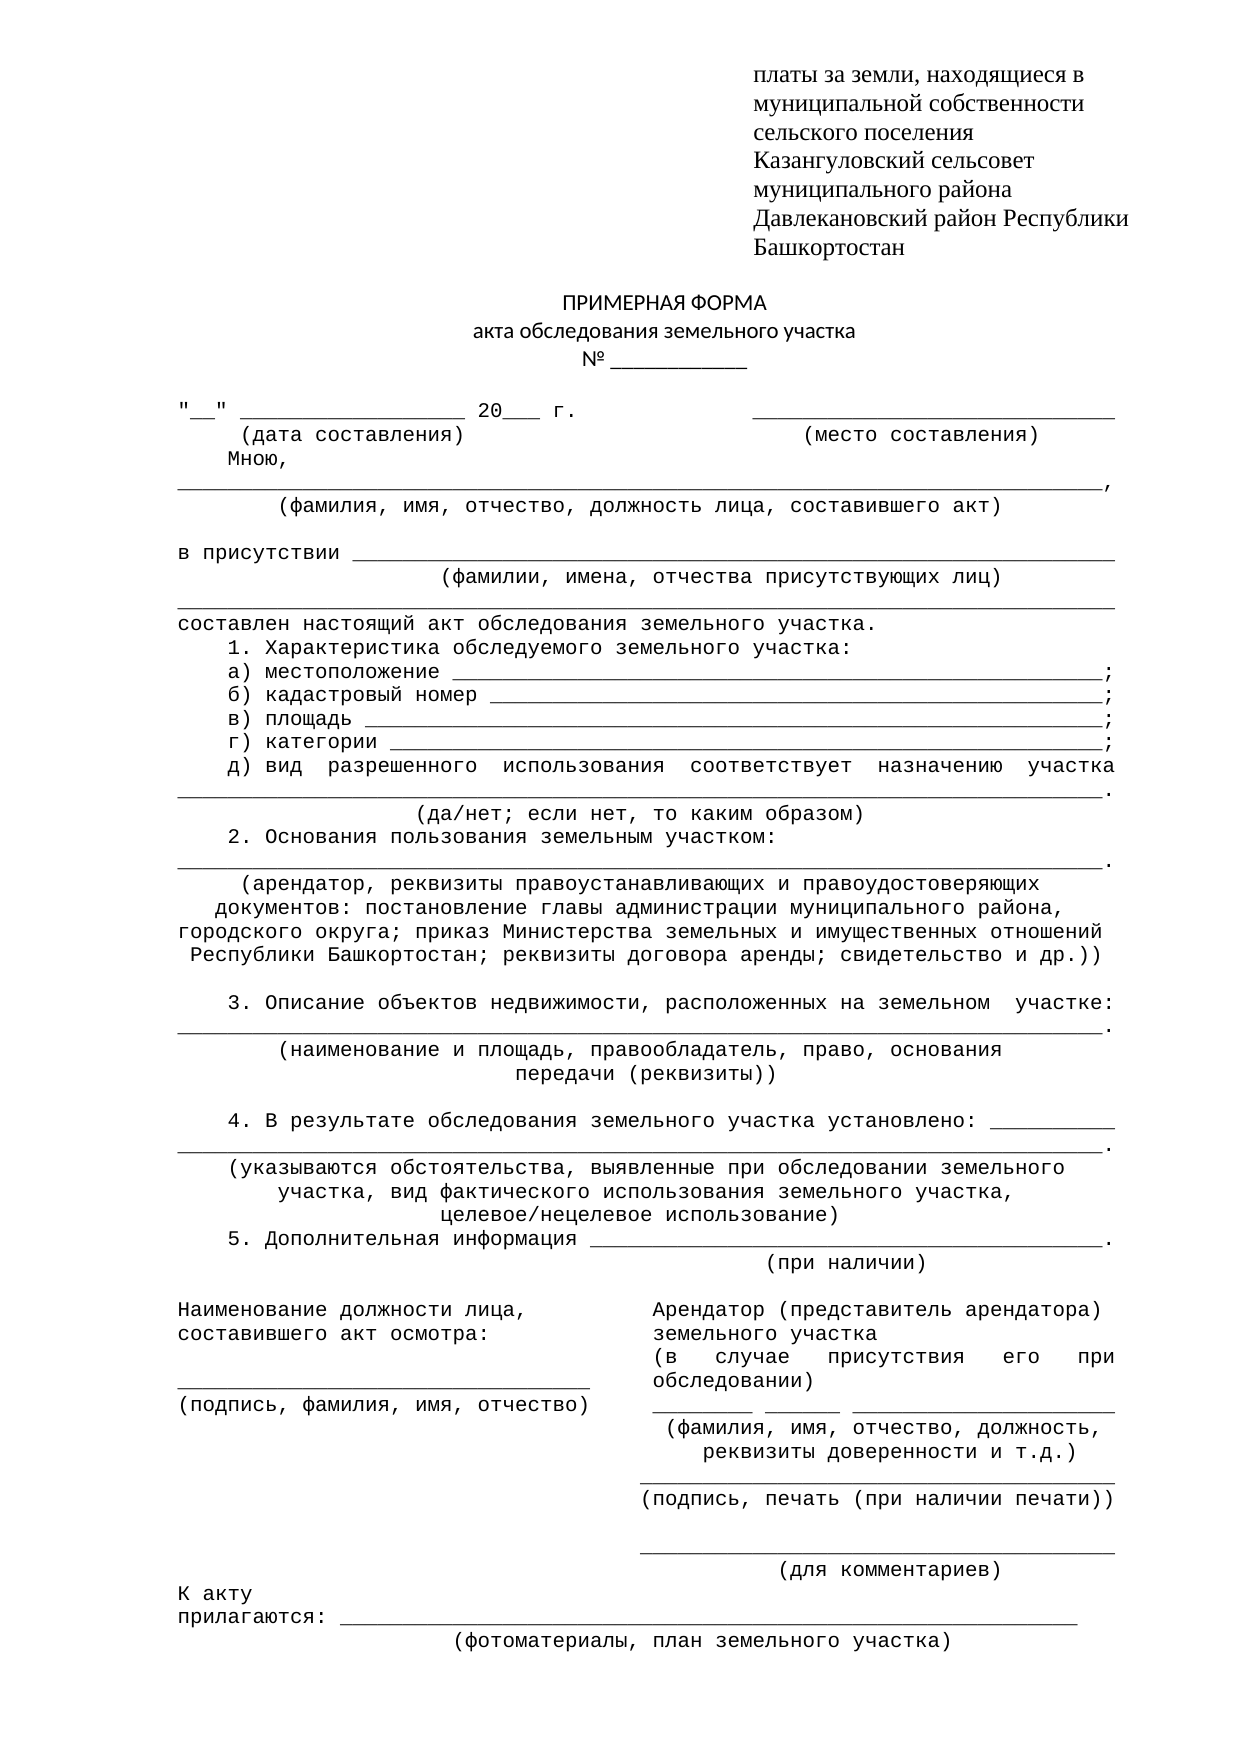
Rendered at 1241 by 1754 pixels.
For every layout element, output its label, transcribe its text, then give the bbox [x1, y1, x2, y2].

text платы за земли, находящиеся в муниципальной собственности [753, 59, 1152, 117]
text __________________________________________________________________________, [177, 471, 1152, 495]
text (дата составления) (место составления) [177, 424, 1152, 448]
text передачи (реквизиты)) [177, 1063, 1152, 1086]
text __________________________________________________________________________. [177, 1133, 1152, 1157]
text (фамилия, имя, отчество, должность, [177, 1417, 1152, 1441]
text в) площадь ___________________________________________________________; [177, 708, 1152, 732]
text городского округа; приказ Министерства земельных и имущественных отношений [177, 921, 1152, 944]
text Наименование должности лица, Арендатор (представитель арендатора) [177, 1299, 1152, 1323]
text (да/нет; если нет, то каким образом) [177, 802, 1152, 826]
text участка, вид фактического использования земельного участка, [177, 1181, 1152, 1204]
text составившего акт осмотра: земельного участка [177, 1323, 1152, 1346]
text а) местоположение ____________________________________________________; [177, 661, 1152, 684]
text (фамилия, имя, отчество, должность лица, составившего акт) [177, 495, 1152, 519]
text акта обследования земельного участка [177, 316, 1152, 344]
text г) категории _________________________________________________________; [177, 732, 1152, 755]
text (фотоматериалы, план земельного участка) [177, 1630, 1152, 1654]
text 5. Дополнительная информация _________________________________________. [177, 1228, 1152, 1252]
text Мною, [177, 448, 1152, 471]
text прилагаются: ___________________________________________________________ [177, 1606, 1152, 1630]
text (наименование и площадь, правообладатель, право, основания [177, 1039, 1152, 1063]
text б) кадастровый номер _________________________________________________; [177, 684, 1152, 708]
text реквизиты доверенности и т.д.) [177, 1441, 1152, 1464]
text (в случае присутствия его при [177, 1346, 1152, 1370]
text ______________________________________ [177, 1536, 1152, 1559]
text в присутствии _____________________________________________________________ [177, 542, 1152, 566]
text 1. Характеристика обследуемого земельного участка: [177, 637, 1152, 661]
text _________________________________ обследовании) [177, 1370, 1152, 1394]
text д) вид разрешенного использования соответствует назначению участка [177, 755, 1152, 779]
text 2. Основания пользования земельным участком: [177, 826, 1152, 850]
text сельского поселения Казангуловский сельсовет муниципального района Давлекановский район Республики Башкортостан [753, 117, 1152, 260]
text ______________________________________ [177, 1464, 1152, 1488]
text целевое/нецелевое использование) [177, 1204, 1152, 1228]
text (при наличии) [177, 1252, 1152, 1275]
text __________________________________________________________________________. [177, 850, 1152, 873]
text 3. Описание объектов недвижимости, расположенных на земельном участке: [177, 992, 1152, 1015]
text "__" __________________ 20___ г. _____________________________ [177, 401, 1152, 424]
text (арендатор, реквизиты правоустанавливающих и правоудостоверяющих [177, 873, 1152, 897]
text (фамилии, имена, отчества присутствующих лиц) [177, 566, 1152, 590]
text (подпись, фамилия, имя, отчество) ________ ______ _____________________ [177, 1394, 1152, 1417]
text К акту [177, 1583, 1152, 1606]
text составлен настоящий акт обследования земельного участка. [177, 613, 1152, 637]
text 4. В результате обследования земельного участка установлено: __________ [177, 1110, 1152, 1133]
text (подпись, печать (при наличии печати)) [177, 1488, 1152, 1512]
text (указываются обстоятельства, выявленные при обследовании земельного [177, 1157, 1152, 1181]
text ПРИМЕРНАЯ ФОРМА [177, 288, 1152, 316]
text № ____________ [177, 344, 1152, 372]
text Республики Башкортостан; реквизиты договора аренды; свидетельство и др.)) [177, 944, 1152, 968]
text __________________________________________________________________________. [177, 779, 1152, 802]
text __________________________________________________________________________. [177, 1015, 1152, 1039]
text (для комментариев) [177, 1559, 1152, 1583]
text ___________________________________________________________________________ [177, 590, 1152, 613]
text документов: постановление главы администрации муниципального района, [177, 897, 1152, 921]
